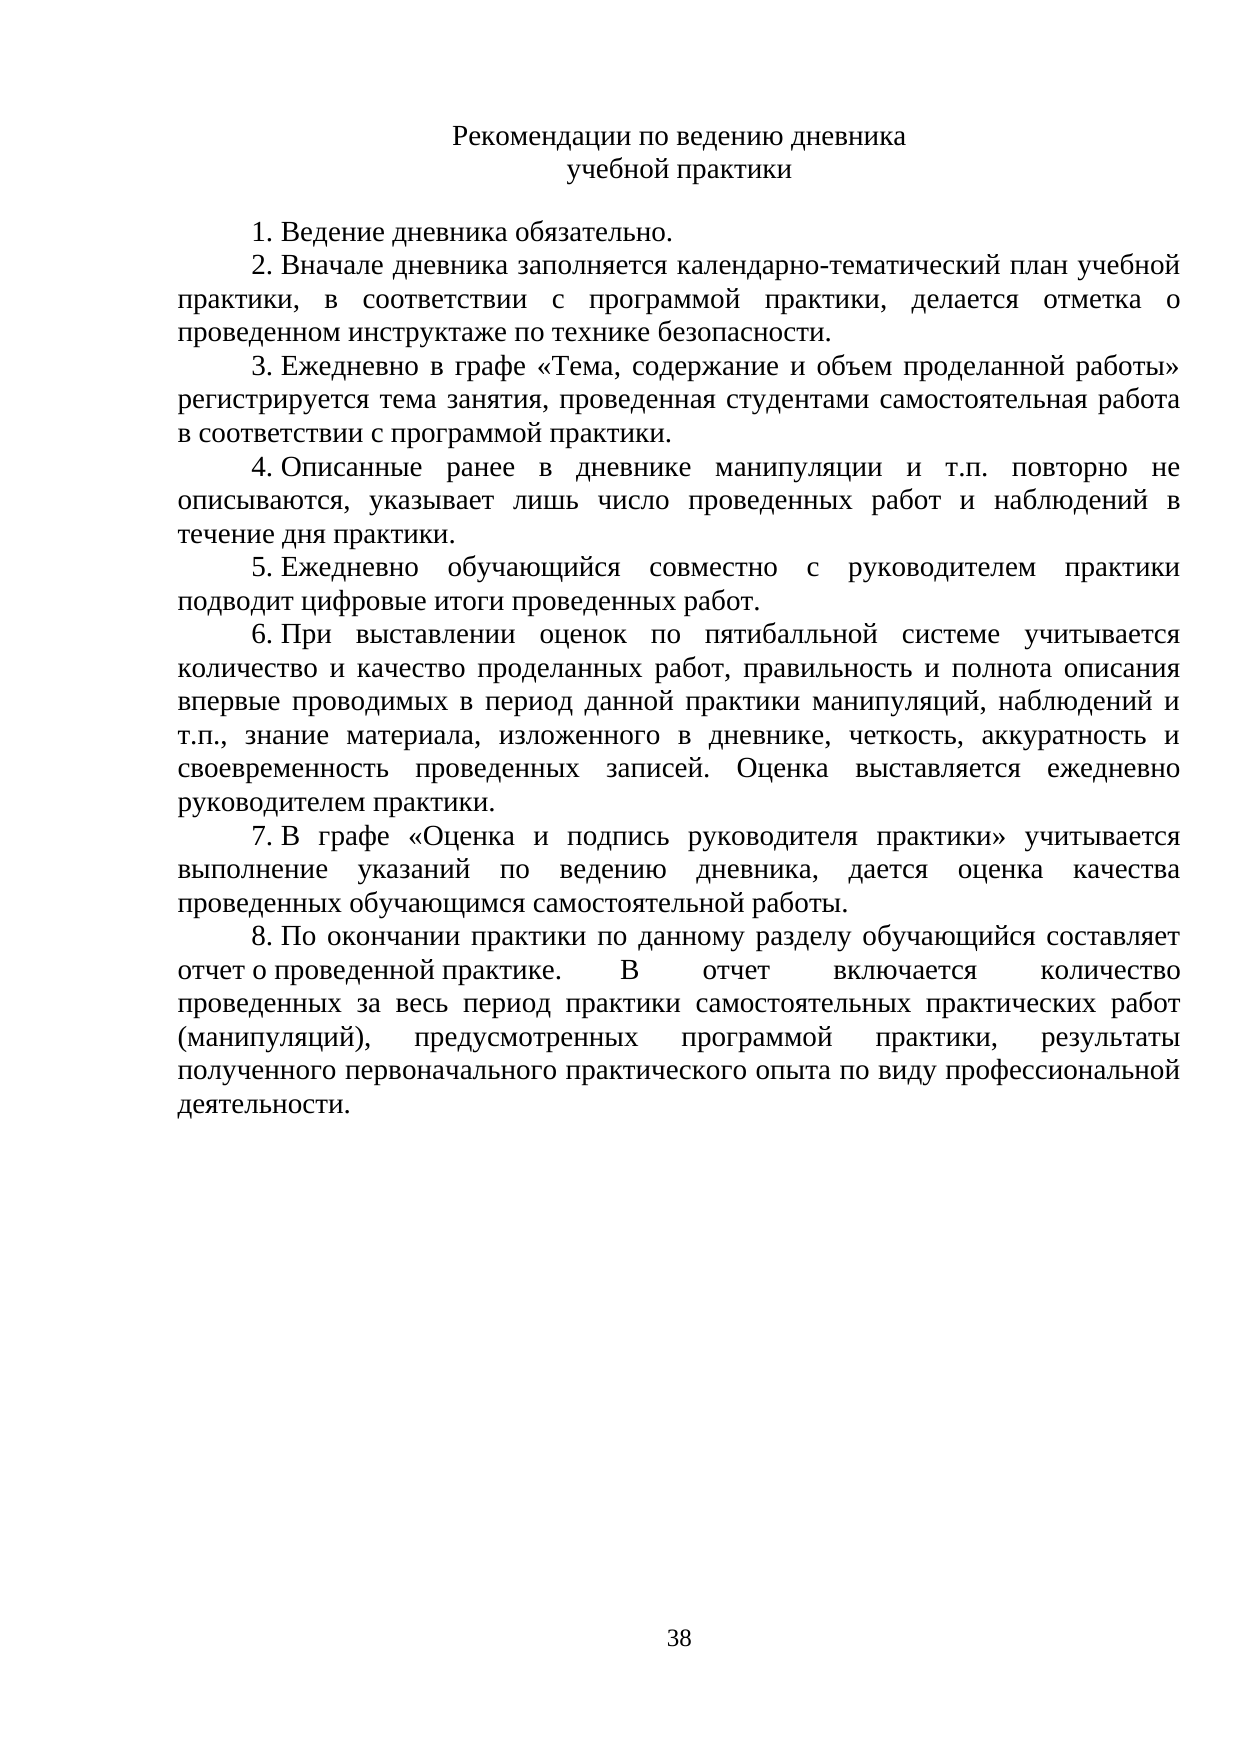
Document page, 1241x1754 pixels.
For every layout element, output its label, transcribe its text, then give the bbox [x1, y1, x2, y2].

list Описанные ранее в дневнике манипуляции и т.п. повторно не описываются, указывает лишь число проведенных работ и наблюдений в течение дня практики. [177, 449, 1181, 549]
list Ведение дневника обязательно. [177, 214, 1181, 247]
text учебной практики [177, 152, 1181, 185]
list При выставлении оценок по пятибалльной системе учитывается количество и качество проделанных работ, правильность и полнота описания впервые проводимых в период данной практики манипуляций, наблюдений и т.п., знание материала, изложенного в дневнике, четкость, аккуратность и своевременность проведенных записей. Оценка выставляется ежедневно руководителем практики. [177, 616, 1181, 818]
list Вначале дневника заполняется календарно-тематический план учебной практики, в соответствии с программой практики, делается отметка о проведенном инструктаже по технике безопасности. [177, 247, 1181, 348]
text Рекомендации по ведению дневника [177, 118, 1181, 152]
list Ежедневно в графе «Тема, содержание и объем проделанной работы» регистрируется тема занятия, проведенная студентами самостоятельная работа в соответствии с программой практики. [177, 348, 1181, 449]
list Ежедневно обучающийся совместно с руководителем практики подводит цифровые итоги проведенных работ. [177, 549, 1181, 616]
list По окончании практики по данному разделу обучающийся составляет отчет о проведенной практике. В отчет включается количество проведенных за весь период практики самостоятельных практических работ (манипуляций), предусмотренных программой практики, результаты полученного первоначального практического опыта по виду профессиональной деятельности. [177, 918, 1181, 1119]
list В графе «Оценка и подпись руководителя практики» учитывается выполнение указаний по ведению дневника, дается оценка качества проведенных обучающимся самостоятельной работы. [177, 818, 1181, 918]
